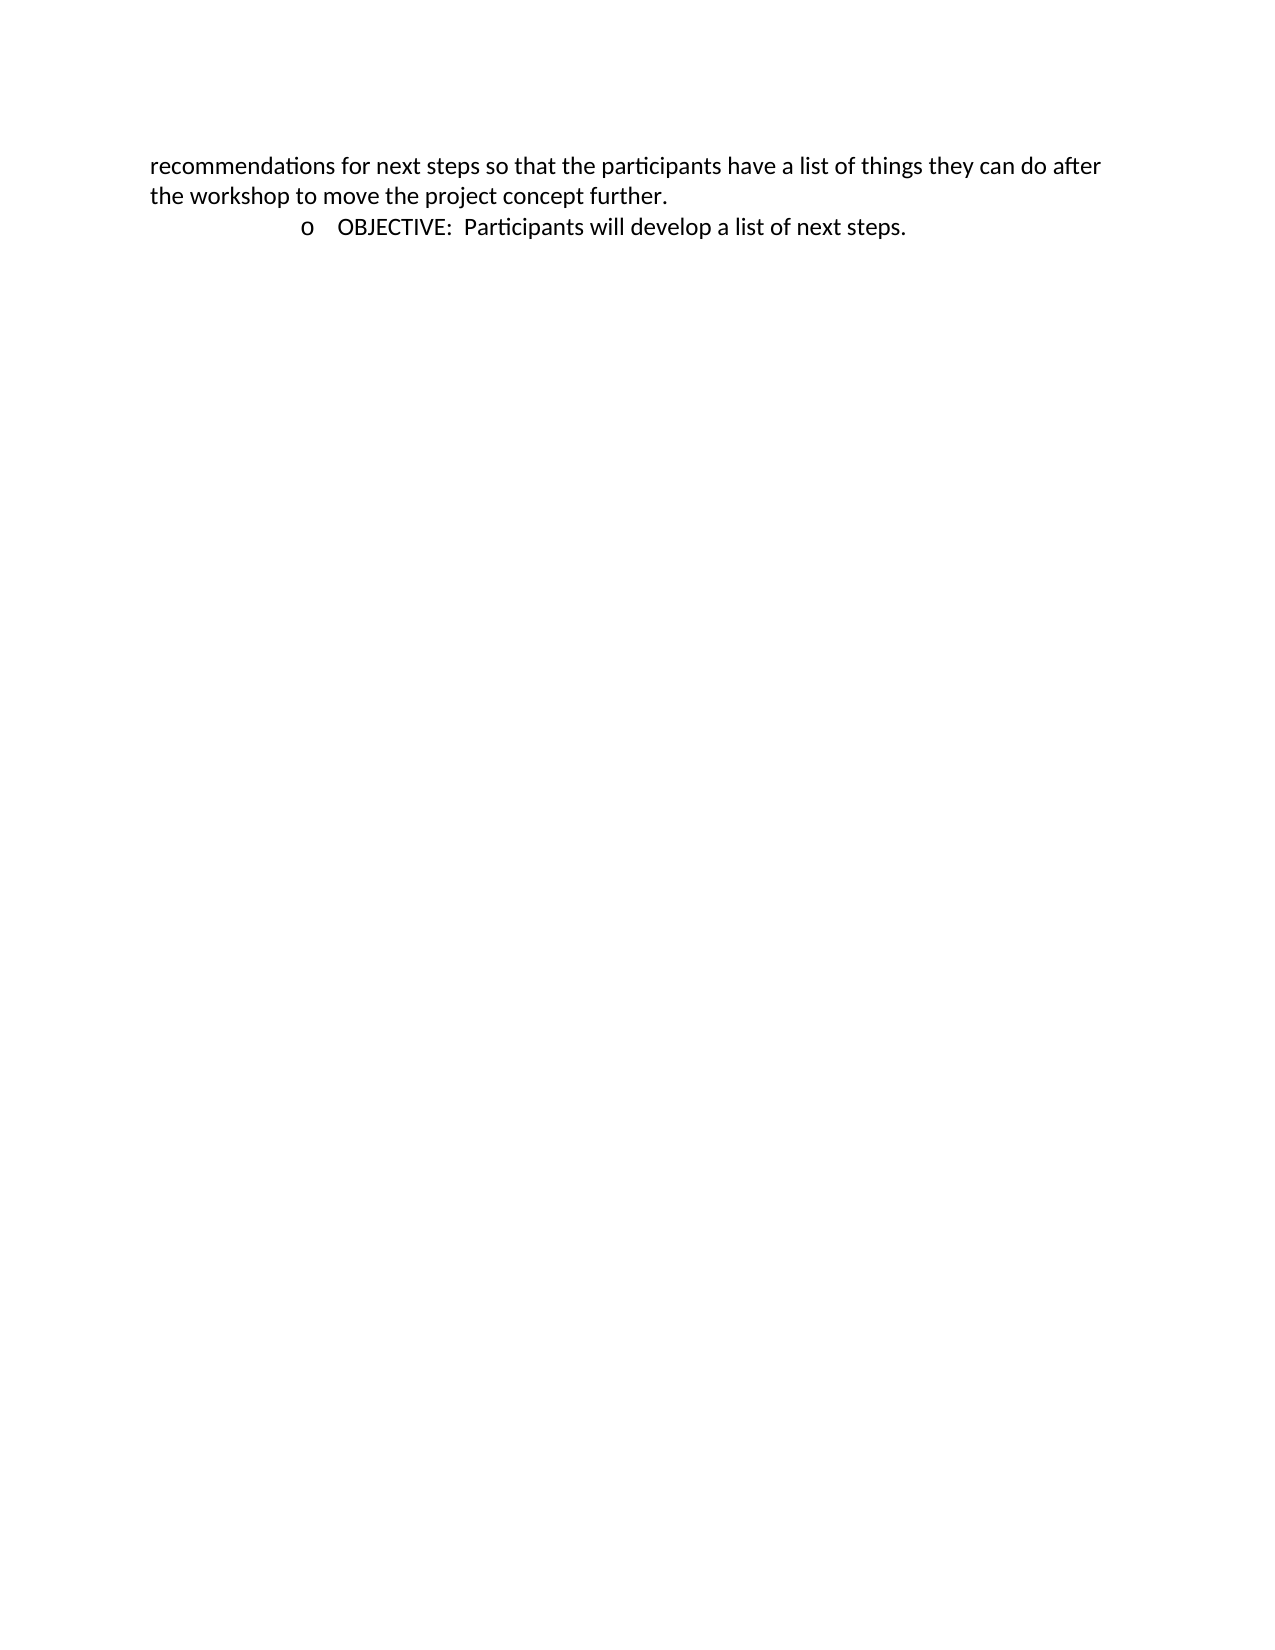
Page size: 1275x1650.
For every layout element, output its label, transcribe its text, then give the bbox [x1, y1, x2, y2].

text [150, 150, 1125, 211]
list OBJECTIVE: Participants will develop a list of next steps. [300, 211, 1125, 243]
